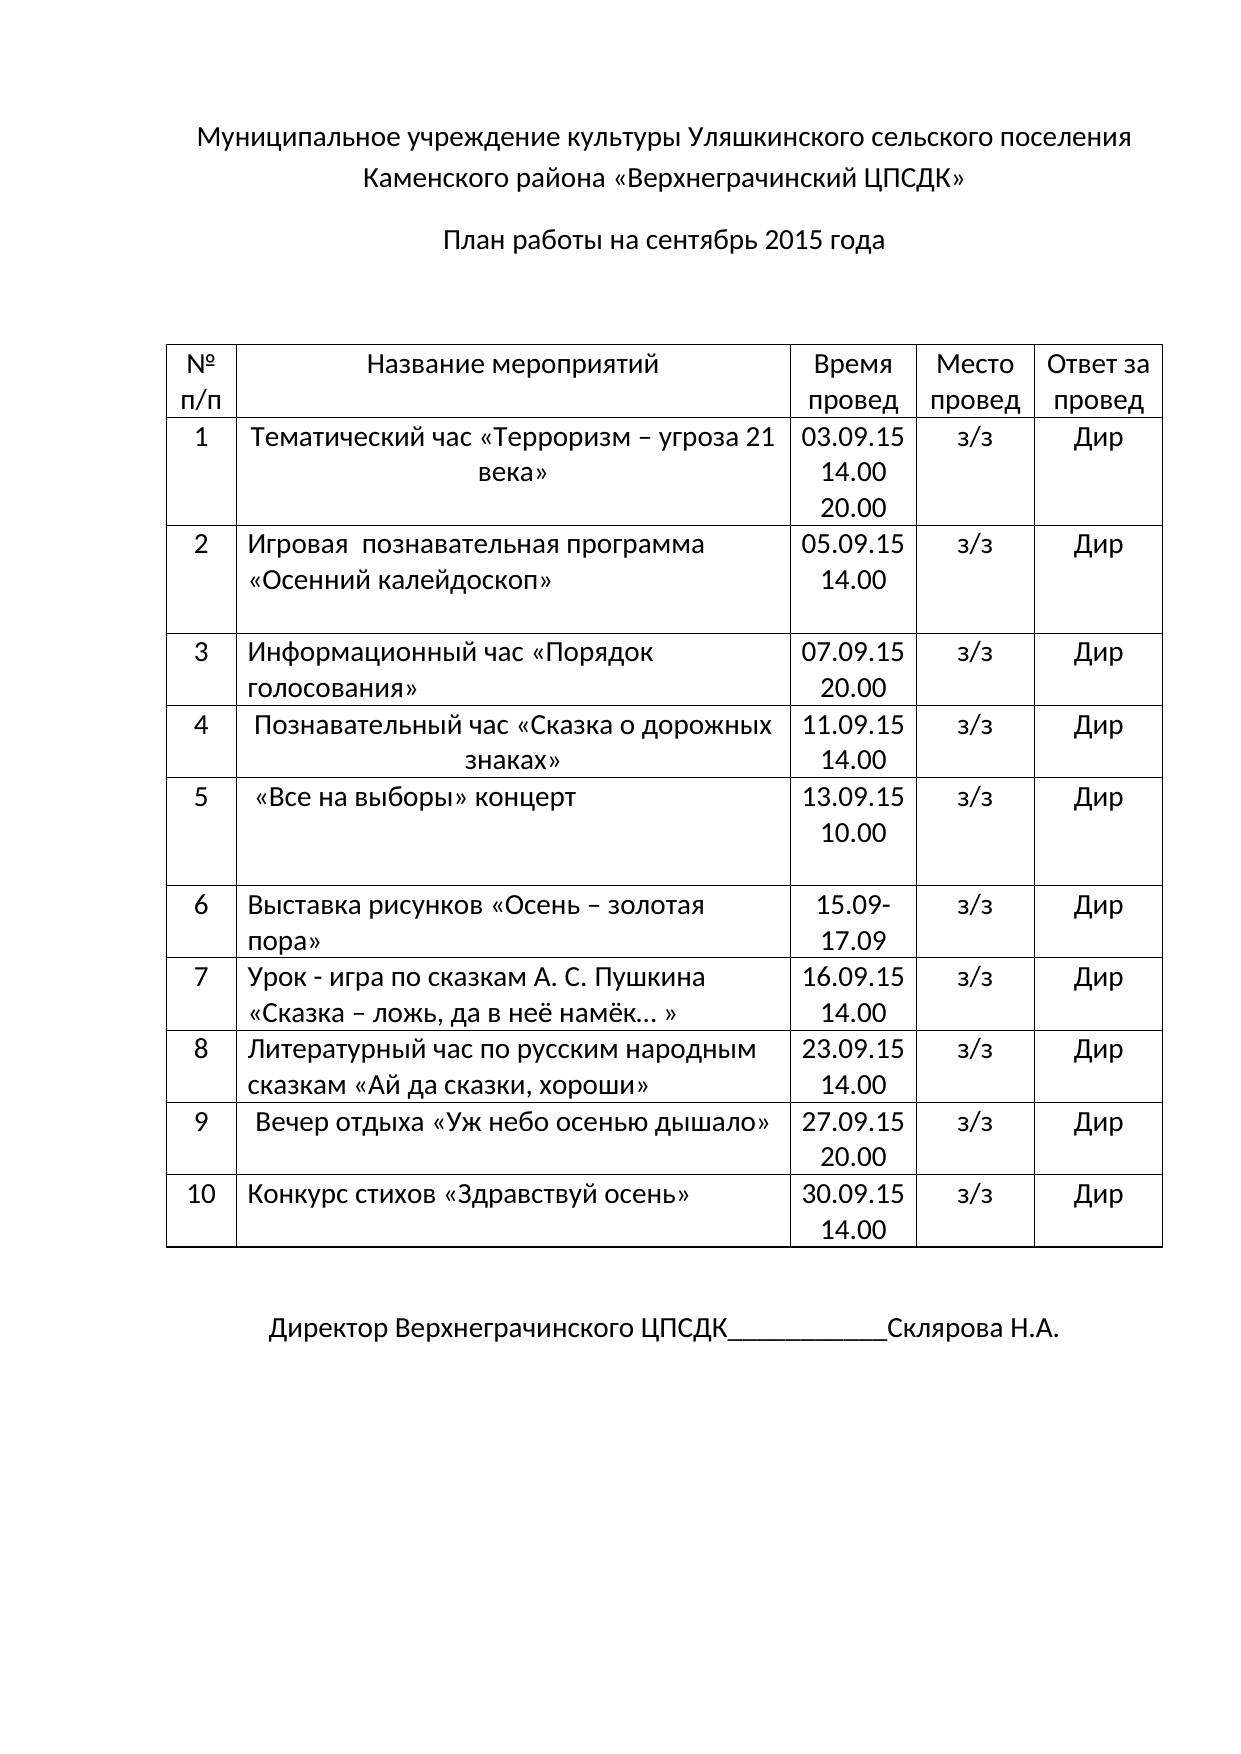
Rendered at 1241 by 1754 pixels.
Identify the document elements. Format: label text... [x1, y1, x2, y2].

table_header Место провед [917, 345, 1034, 417]
table_cell 27.09.15 20.00 [791, 1103, 916, 1174]
table_cell Дир [1035, 1031, 1162, 1102]
table_cell «Все на выборы» концерт [237, 778, 790, 885]
table_cell Дир [1035, 958, 1162, 1029]
table_cell з/з [917, 1031, 1034, 1102]
text Директор Верхнеграчинского ЦПСДК___________Склярова Н.А. [177, 1309, 1152, 1345]
table_cell Дир [1035, 1175, 1162, 1246]
table_cell 13.09.15 10.00 [791, 778, 916, 885]
table_cell Информационный час «Порядок голосования» [237, 634, 790, 705]
table_cell 9 [167, 1103, 236, 1174]
table_cell з/з [917, 778, 1034, 885]
table_cell Тематический час «Терроризм – угроза 21 века» [237, 418, 790, 524]
text Муниципальное учреждение культуры Уляшкинского сельского поселения Каменского района «Верхнеграчинский ЦПСДК» [177, 118, 1152, 195]
table_cell Дир [1035, 418, 1162, 524]
table_cell Познавательный час «Сказка о дорожных знаках» [237, 706, 790, 777]
table_cell з/з [917, 706, 1034, 777]
table_cell 03.09.15 14.00 20.00 [791, 418, 916, 524]
table_cell Дир [1035, 634, 1162, 705]
table_header Время провед [791, 345, 916, 417]
table_cell 05.09.15 14.00 [791, 526, 916, 632]
table_cell 3 [167, 634, 236, 705]
table_cell Конкурс стихов «Здравствуй осень» [237, 1175, 790, 1246]
table_cell Дир [1035, 1103, 1162, 1174]
text План работы на сентябрь 2015 года [177, 221, 1152, 256]
table_cell 1 [167, 418, 236, 524]
table_cell 30.09.15 14.00 [791, 1175, 916, 1246]
table_cell 8 [167, 1031, 236, 1102]
table_cell з/з [917, 958, 1034, 1029]
table_cell з/з [917, 1103, 1034, 1174]
table_header Ответ за провед [1035, 345, 1162, 417]
table_cell Дир [1035, 706, 1162, 777]
table_cell Литературный час по русским народным сказкам «Ай да сказки, хороши» [237, 1031, 790, 1102]
table_cell 07.09.15 20.00 [791, 634, 916, 705]
table_cell з/з [917, 418, 1034, 524]
table_cell Дир [1035, 526, 1162, 632]
table_header № п/п [167, 345, 236, 417]
table_cell Выставка рисунков «Осень – золотая пора» [237, 886, 790, 957]
table_cell Вечер отдыха «Уж небо осенью дышало» [237, 1103, 790, 1174]
table_cell з/з [917, 634, 1034, 705]
table_cell з/з [917, 526, 1034, 632]
table_cell 7 [167, 958, 236, 1029]
table_cell Игровая познавательная программа «Осенний калейдоскоп» [237, 526, 790, 632]
table_cell 4 [167, 706, 236, 777]
table_cell 16.09.15 14.00 [791, 958, 916, 1029]
table_cell з/з [917, 1175, 1034, 1246]
table_cell 2 [167, 526, 236, 632]
table_header Название мероприятий [237, 345, 790, 417]
table_cell 15.09-17.09 [791, 886, 916, 957]
table_cell Урок - игра по сказкам А. С. Пушкина «Сказка – ложь, да в неё намёк… » [237, 958, 790, 1029]
table_cell 23.09.15 14.00 [791, 1031, 916, 1102]
table_cell з/з [917, 886, 1034, 957]
table_cell Дир [1035, 886, 1162, 957]
table_cell 10 [167, 1175, 236, 1246]
table_cell 6 [167, 886, 236, 957]
table_cell Дир [1035, 778, 1162, 885]
table_cell 5 [167, 778, 236, 885]
table_cell 11.09.15 14.00 [791, 706, 916, 777]
